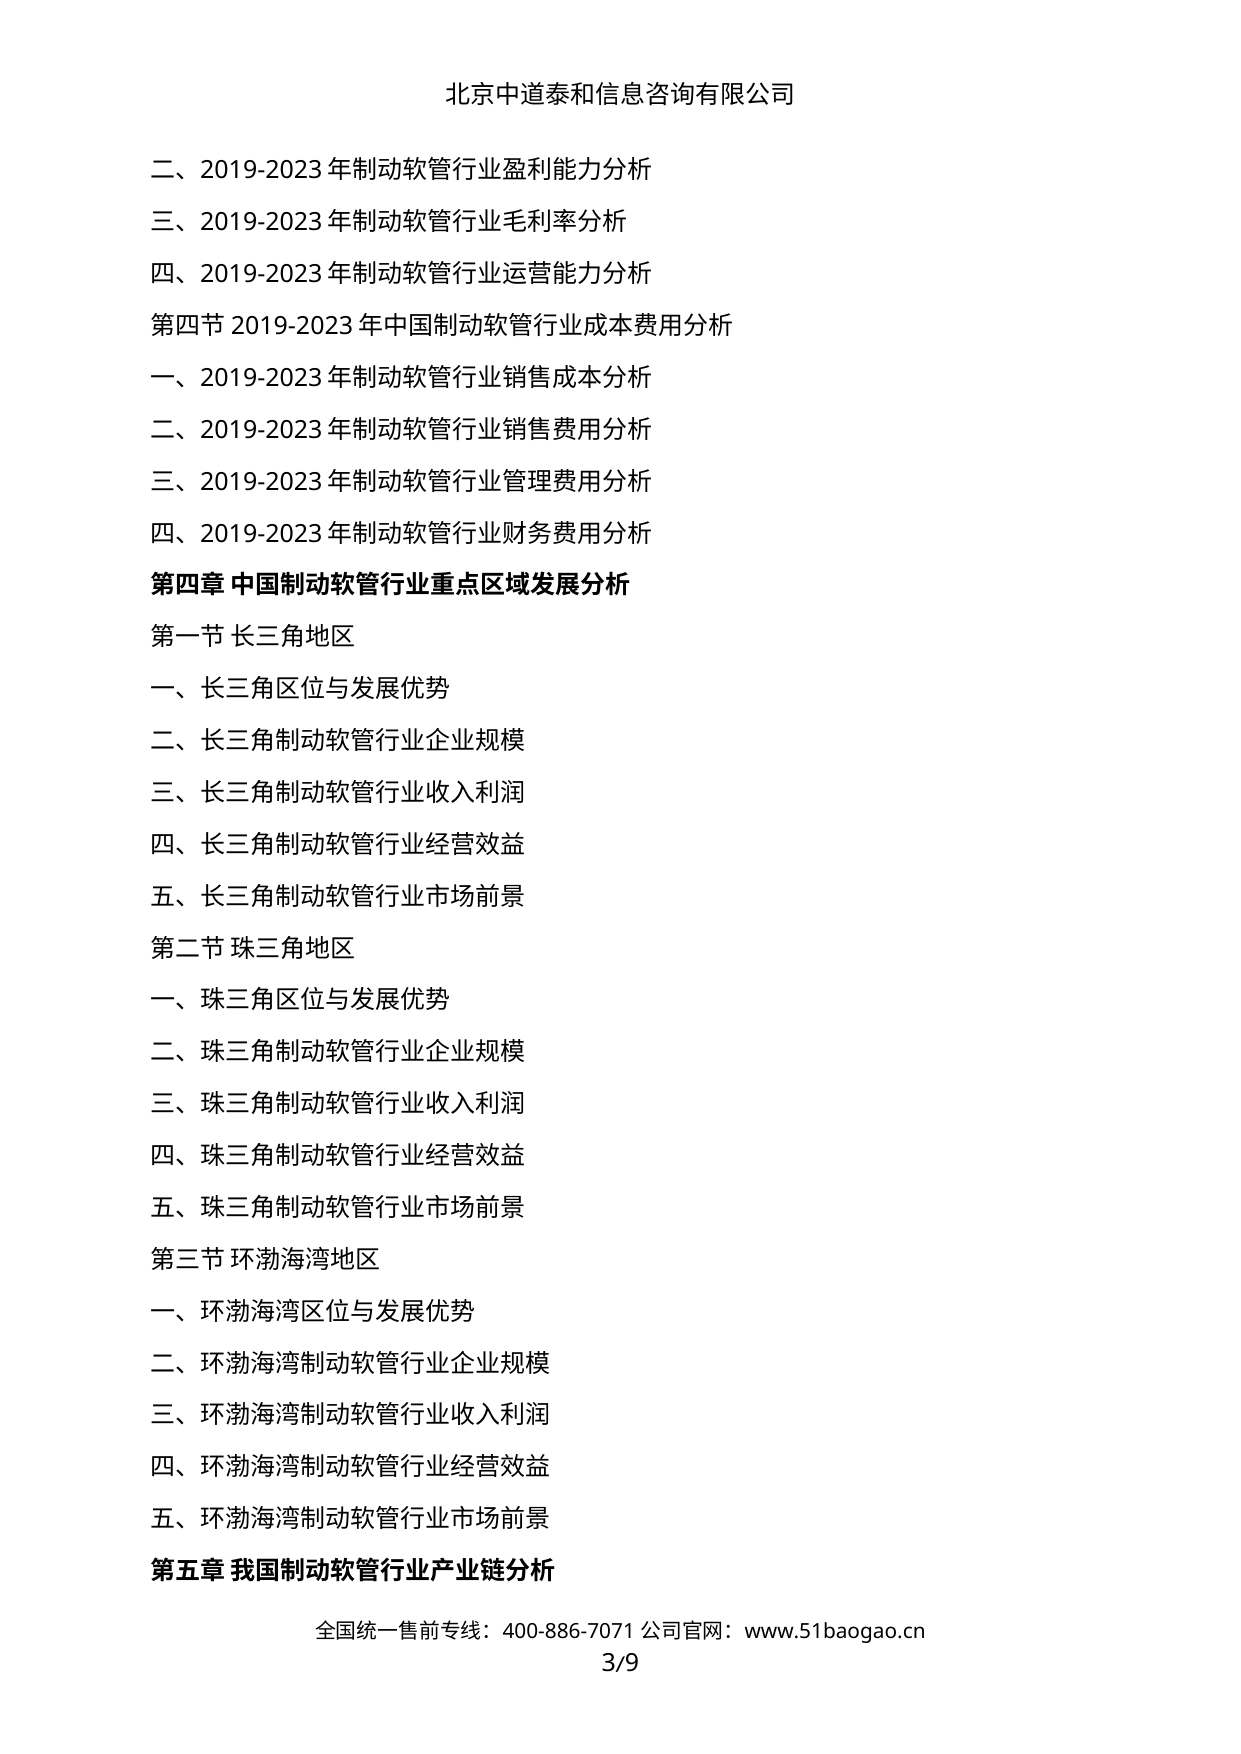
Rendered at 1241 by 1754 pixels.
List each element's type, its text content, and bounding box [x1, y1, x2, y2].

text 第一节 长三角地区 [150, 617, 1090, 653]
text 五、长三角制动软管行业市场前景 [150, 876, 1090, 912]
text 三、2019-2023年制动软管行业管理费用分析 [150, 461, 1090, 497]
text 第四节 2019-2023年中国制动软管行业成本费用分析 [150, 306, 1090, 342]
text 二、环渤海湾制动软管行业企业规模 [150, 1343, 1090, 1379]
text 一、长三角区位与发展优势 [150, 669, 1090, 705]
text 四、长三角制动软管行业经营效益 [150, 824, 1090, 861]
text 三、2019-2023年制动软管行业毛利率分析 [150, 202, 1090, 238]
text 第三节 环渤海湾地区 [150, 1239, 1090, 1276]
text 第四章 中国制动软管行业重点区域发展分析 [150, 565, 1090, 601]
text 五、珠三角制动软管行业市场前景 [150, 1187, 1090, 1224]
text 一、珠三角区位与发展优势 [150, 980, 1090, 1016]
text 三、环渤海湾制动软管行业收入利润 [150, 1395, 1090, 1431]
text 四、环渤海湾制动软管行业经营效益 [150, 1447, 1090, 1483]
text 四、2019-2023年制动软管行业运营能力分析 [150, 254, 1090, 290]
text 一、环渤海湾区位与发展优势 [150, 1291, 1090, 1327]
text 三、长三角制动软管行业收入利润 [150, 772, 1090, 809]
text 二、长三角制动软管行业企业规模 [150, 721, 1090, 757]
text 一、2019-2023年制动软管行业销售成本分析 [150, 357, 1090, 394]
text 二、2019-2023年制动软管行业盈利能力分析 [150, 150, 1090, 186]
text 四、珠三角制动软管行业经营效益 [150, 1136, 1090, 1172]
text 第五章 我国制动软管行业产业链分析 [150, 1551, 1090, 1587]
text 二、2019-2023年制动软管行业销售费用分析 [150, 409, 1090, 446]
text 二、珠三角制动软管行业企业规模 [150, 1032, 1090, 1068]
text 五、环渤海湾制动软管行业市场前景 [150, 1499, 1090, 1535]
text 三、珠三角制动软管行业收入利润 [150, 1084, 1090, 1120]
text 第二节 珠三角地区 [150, 928, 1090, 964]
text 四、2019-2023年制动软管行业财务费用分析 [150, 513, 1090, 549]
